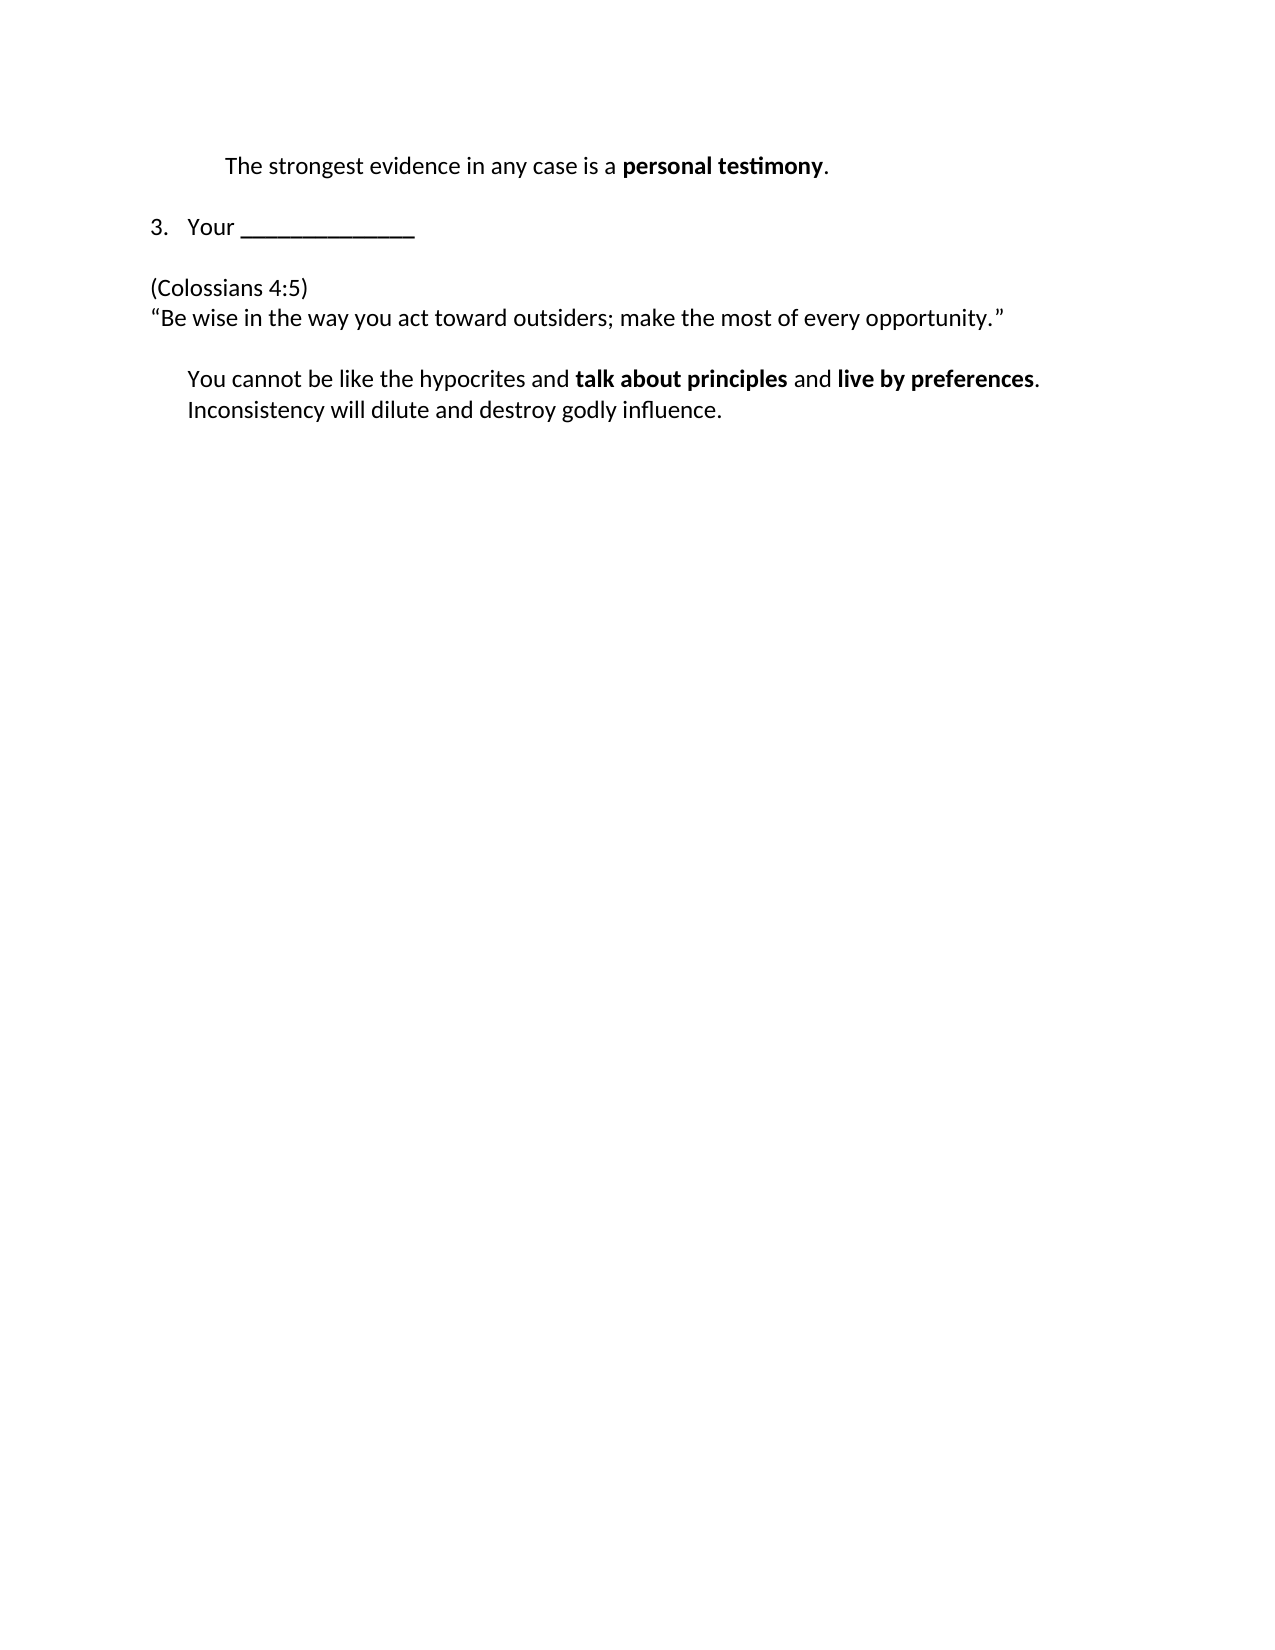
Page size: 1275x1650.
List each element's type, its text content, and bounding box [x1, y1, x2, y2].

text “Be wise in the way you act toward outsiders; make the most of every opportunity.” [150, 303, 1125, 333]
text (Colossians 4:5) [150, 272, 1125, 303]
text The strongest evidence in any case is a personal testimony. [150, 150, 1125, 181]
text You cannot be like the hypocrites and talk about principles and live by preferences. Inconsistency will dilute and destroy godly influence. [187, 364, 1125, 425]
list Your ______________ [150, 211, 1125, 242]
